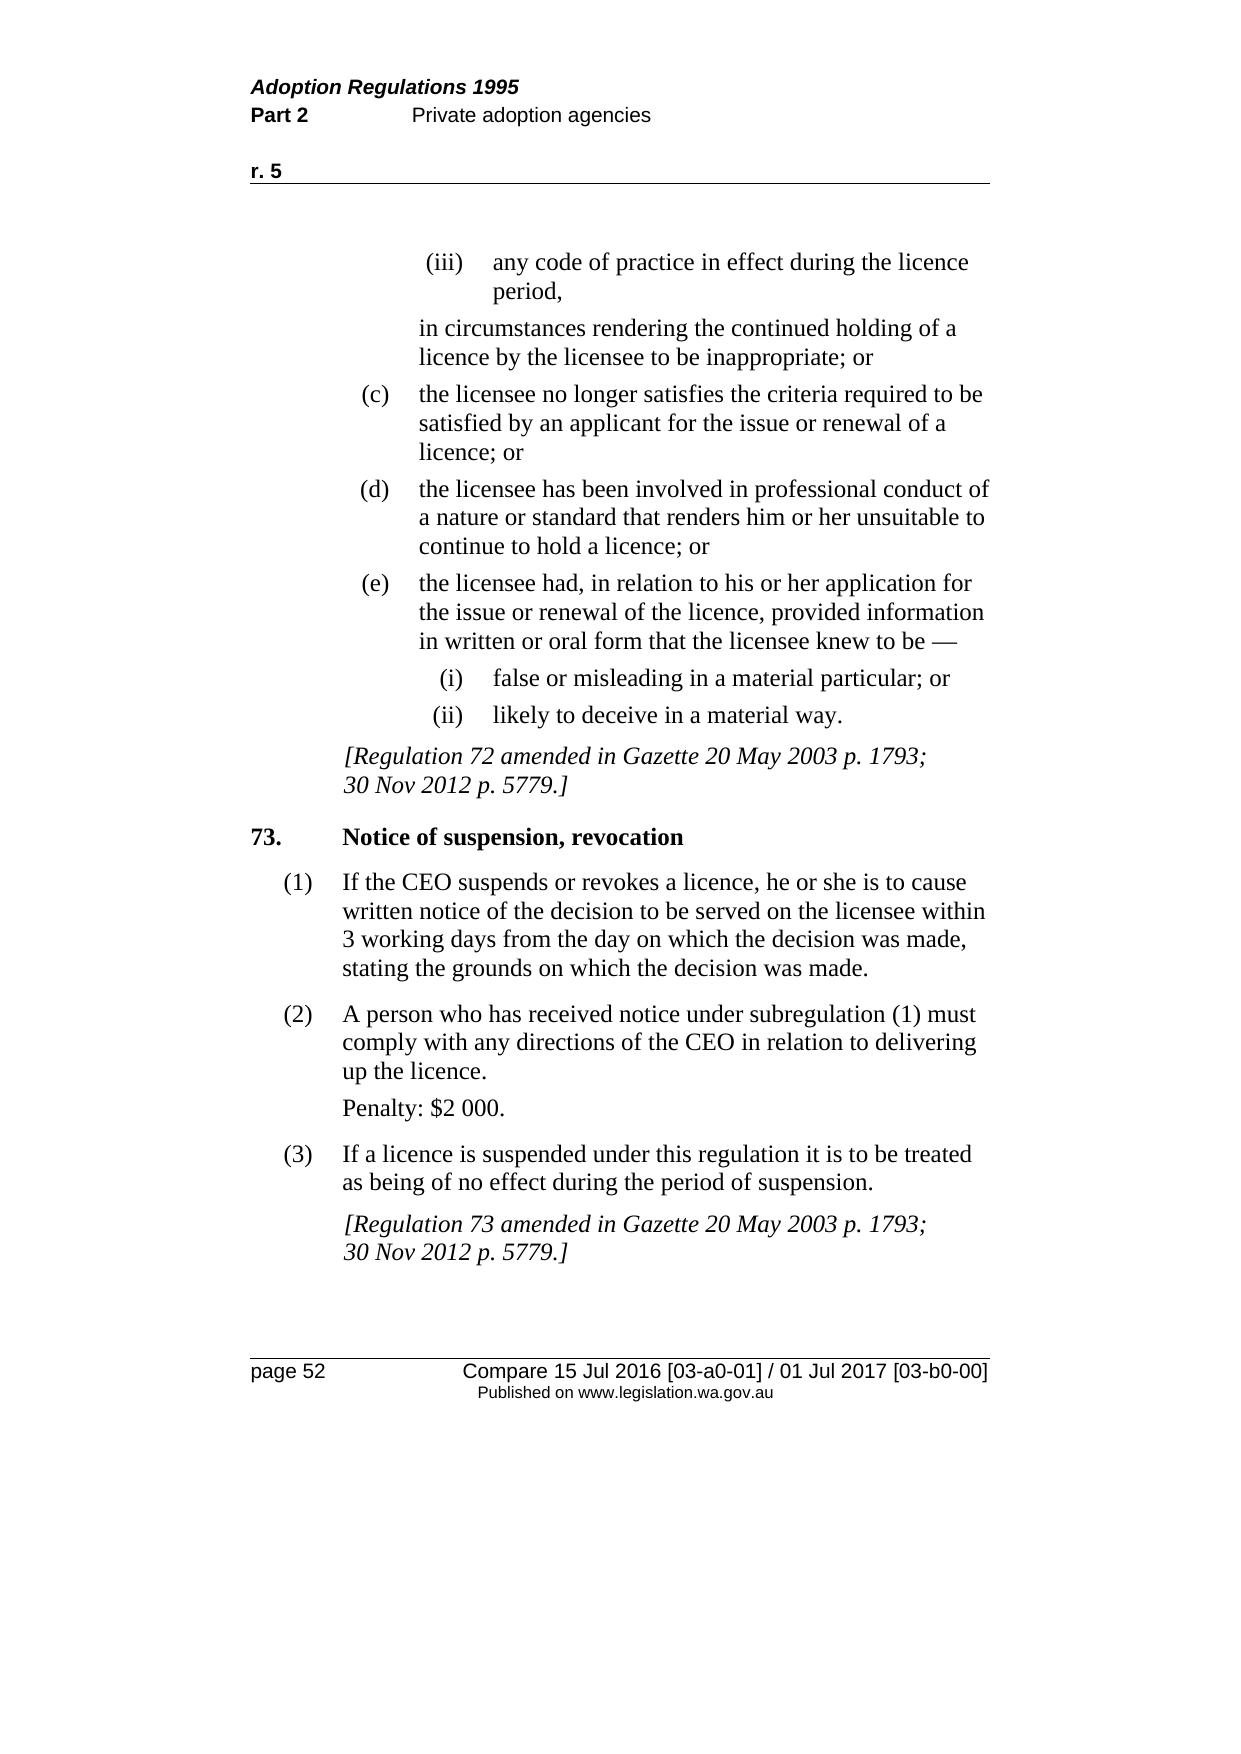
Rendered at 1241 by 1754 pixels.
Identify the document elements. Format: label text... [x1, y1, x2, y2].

text (1) If the CEO suspends or revokes a licence, he or she is to cause written notice of the decision to be served on the licensee within 3 working days from the day on which the decision was made, stating the grounds on which the decision was made. [250, 867, 990, 982]
text (c) the licensee no longer satisfies the criteria required to be satisfied by an applicant for the issue or renewal of a licence; or [250, 379, 990, 465]
text (iii) any code of practice in effect during the licence period, [250, 247, 990, 305]
text Penalty: $2 000. [250, 1093, 990, 1122]
text (2) A person who has received notice under subregulation (1) must comply with any directions of the CEO in relation to delivering up the licence. [250, 999, 990, 1085]
text (ii) likely to deceive in a material way. [250, 700, 990, 729]
text (3) If a licence is suspended under this regulation it is to be treated as being of no effect during the period of suspension. [250, 1139, 990, 1196]
text (d) the licensee has been involved in professional conduct of a nature or standard that renders him or her unsuitable to continue to hold a licence; or [250, 474, 990, 560]
text (i) false or misleading in a material particular; or [250, 663, 990, 692]
text (e) the licensee had, in relation to his or her application for the issue or renewal of the licence, provided information in written or oral form that the licensee knew to be — [250, 568, 990, 654]
text [Regulation 73 amended in Gazette 20 May 2003 p. 1793; 30 Nov 2012 p. 5779.] [250, 1209, 990, 1266]
text [Regulation 72 amended in Gazette 20 May 2003 p. 1793; 30 Nov 2012 p. 5779.] [250, 741, 990, 799]
subtitle 73. Notice of suspension, revocation [250, 822, 990, 850]
text in circumstances rendering the continued holding of a licence by the licensee to be inappropriate; or [250, 313, 990, 371]
